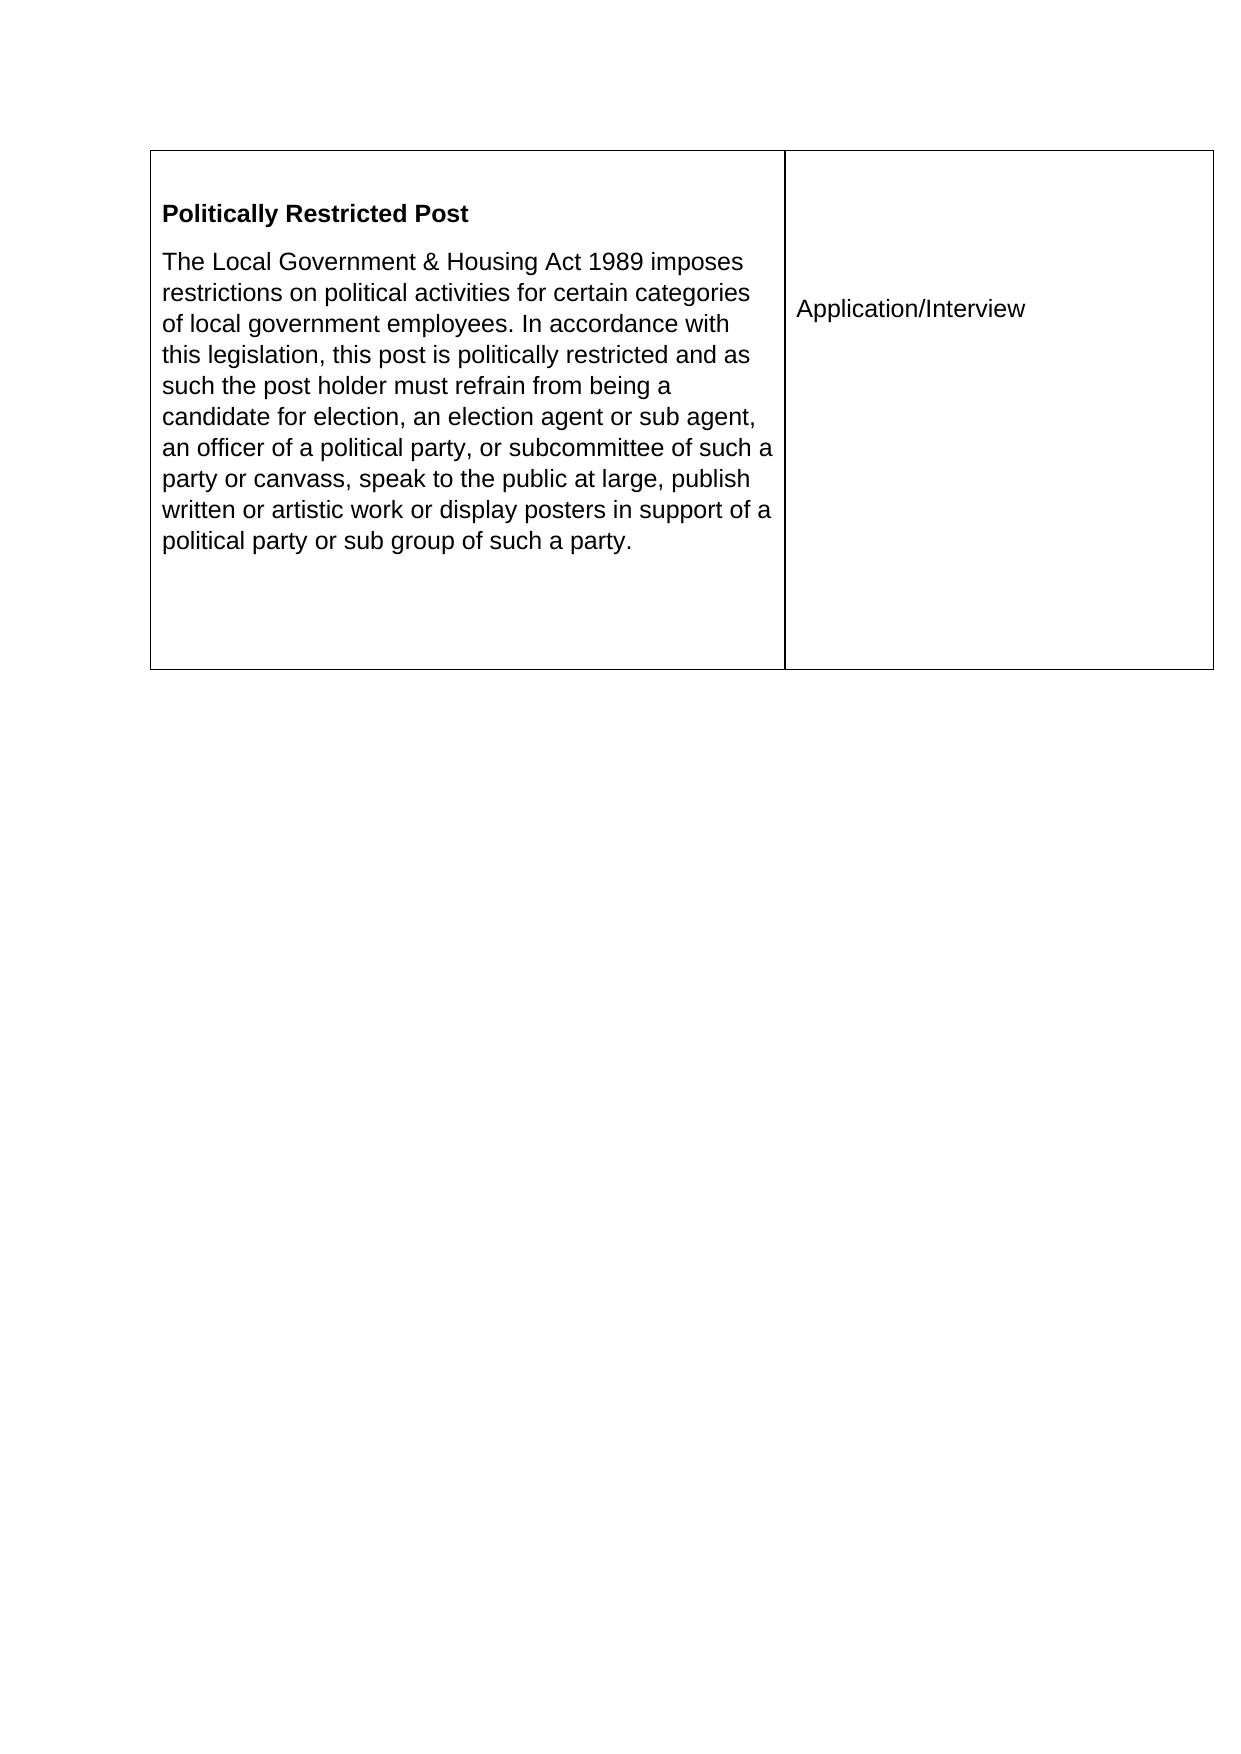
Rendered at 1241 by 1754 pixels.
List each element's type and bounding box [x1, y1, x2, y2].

table_cell [151, 151, 784, 669]
table_cell [786, 151, 1213, 669]
